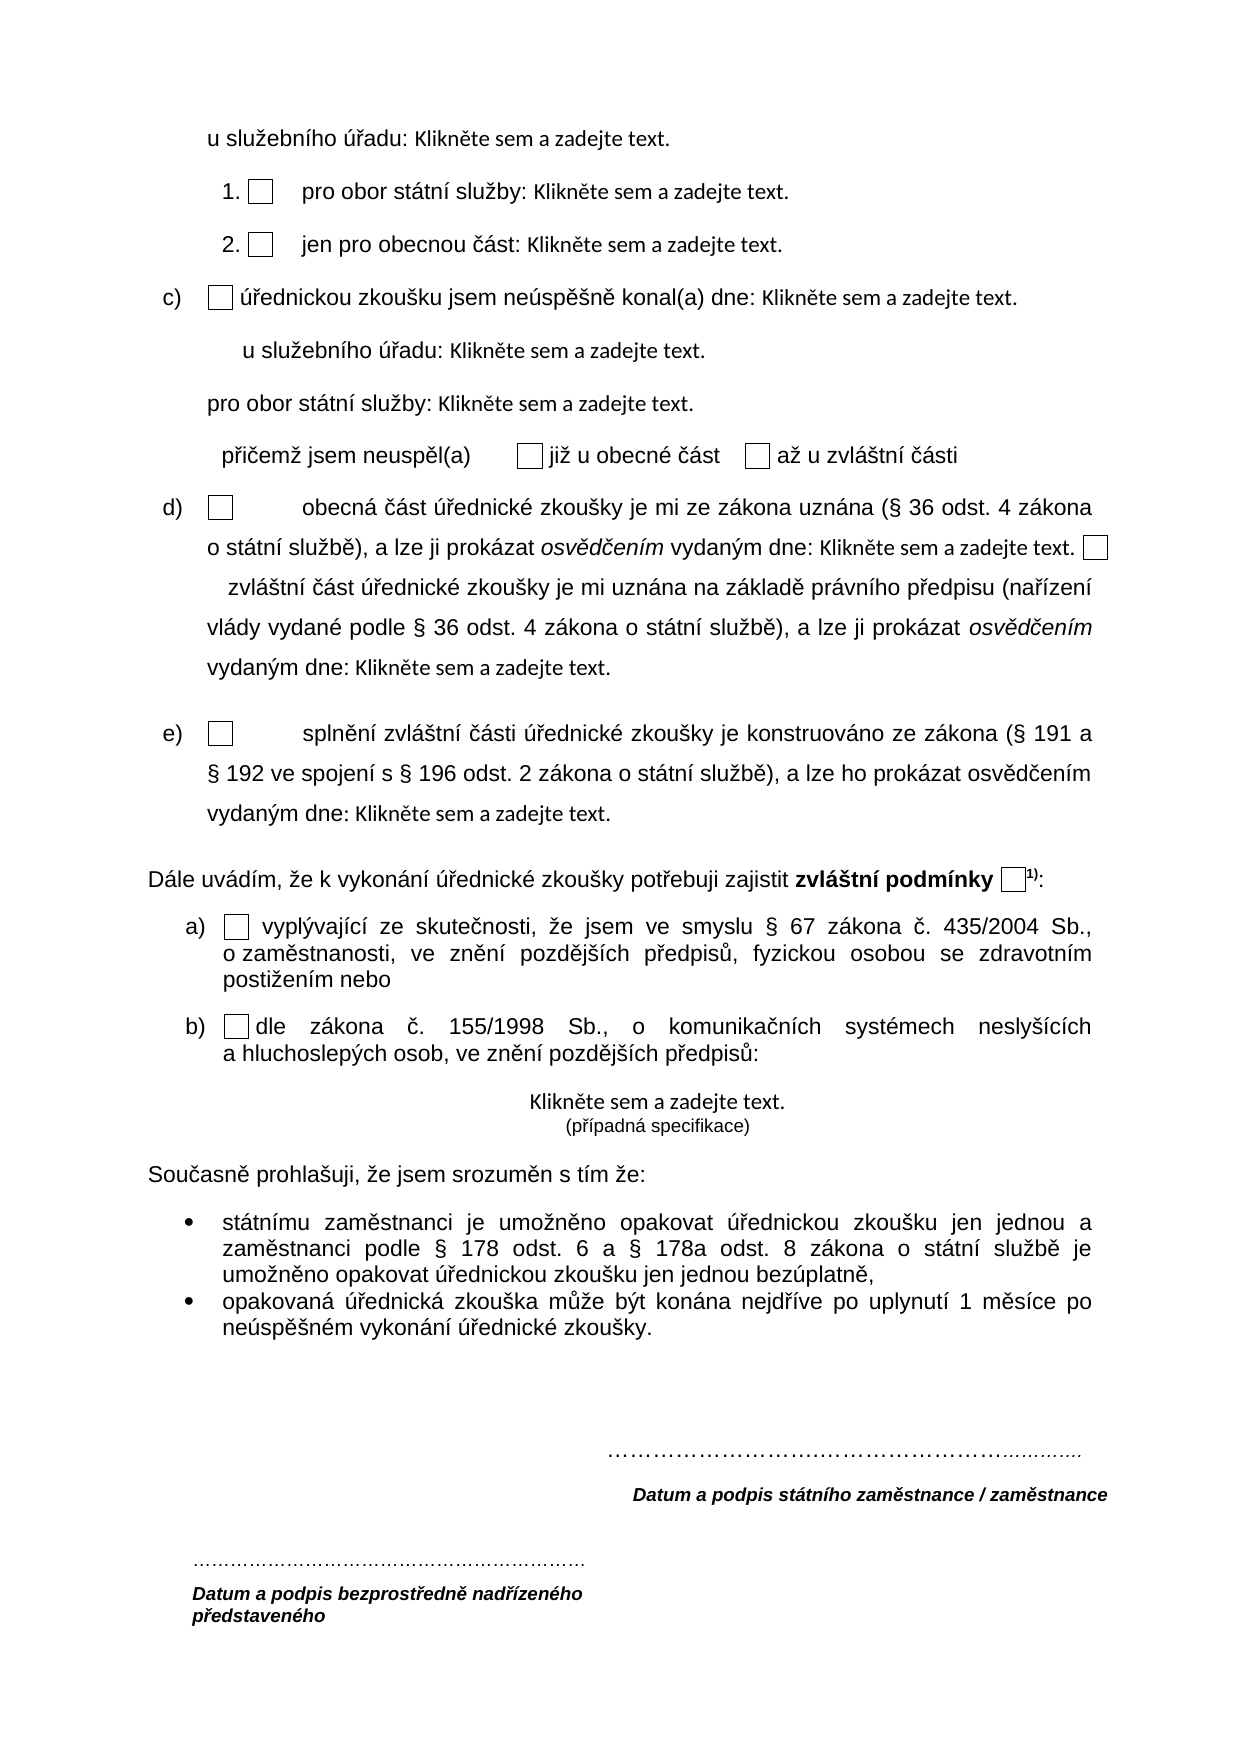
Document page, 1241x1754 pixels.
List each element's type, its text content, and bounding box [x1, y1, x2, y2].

list (případná specifikace) [223, 1115, 1092, 1136]
list u služebního úřadu: [207, 124, 1092, 152]
list úřednickou zkoušku jsem neúspěšně konal(a) dne: [162, 283, 1092, 311]
text Současně prohlašuji, že jsem srozuměn s tím že: [148, 1161, 1092, 1188]
list pro obor státní služby: [207, 389, 1092, 417]
list vyplývající ze skutečnosti, že jsem ve smyslu § 67 zákona č. 435/2004 Sb., o zaměstnanosti, ve znění pozdějších předpisů, fyzickou osobou se zdravotním postižením nebo [185, 913, 1092, 992]
text Dále uvádím, že k vykonání úřednické zkoušky potřebuji zajistit zvláštní podmínky 1): [148, 866, 1092, 892]
list opakovaná úřednická zkouška může být konána nejdříve po uplynutí 1 měsíce po neúspěšném vykonání úřednické zkoušky. [185, 1288, 1092, 1340]
text ……………………………………………………… [192, 1549, 1092, 1570]
text ……………………….………………………………. [148, 1436, 1092, 1462]
list přičemž jsem neuspěl(a) již u obecné část až u zvláštní části [221, 442, 1092, 469]
list u služebního úřadu: [207, 336, 1092, 364]
text Datum a podpis bezprostředně nadřízeného představeného [192, 1583, 1092, 1626]
list dle zákona č. 155/1998 Sb., o komunikačních systémech neslyšících a hluchoslepých osob, ve znění pozdějších předpisů: [185, 1013, 1092, 1066]
text Datum a podpis státního zaměstnance / zaměstnance [148, 1484, 1092, 1506]
text 2. jen pro obecnou část: [222, 230, 1092, 258]
list státnímu zaměstnanci je umožněno opakovat úřednickou zkoušku jen jednou a zaměstnanci podle § 178 odst. 6 a § 178a odst. 8 zákona o státní službě je umožněno opakovat úřednickou zkoušku jen jednou bezúplatně, [185, 1208, 1092, 1288]
text 1. pro obor státní služby: [222, 177, 1092, 205]
list splnění zvláštní části úřednické zkoušky je konstruováno ze zákona (§ 191 a § 192 ve spojení s § 196 odst. 2 zákona o státní službě), a lze ho prokázat osvědčením vydaným dne: [162, 720, 1092, 827]
list obecná část úřednické zkoušky je mi ze zákona uznána (§ 36 odst. 4 zákona o státní službě), a lze ji prokázat osvědčením vydaným dne: zvláštní část úřednické zkoušky je mi uznána na základě právního předpisu (nařízení vlády vydané podle § 36 odst. 4 zákona o státní službě), a lze ji prokázat osvědčením vydaným dne: [162, 494, 1092, 681]
